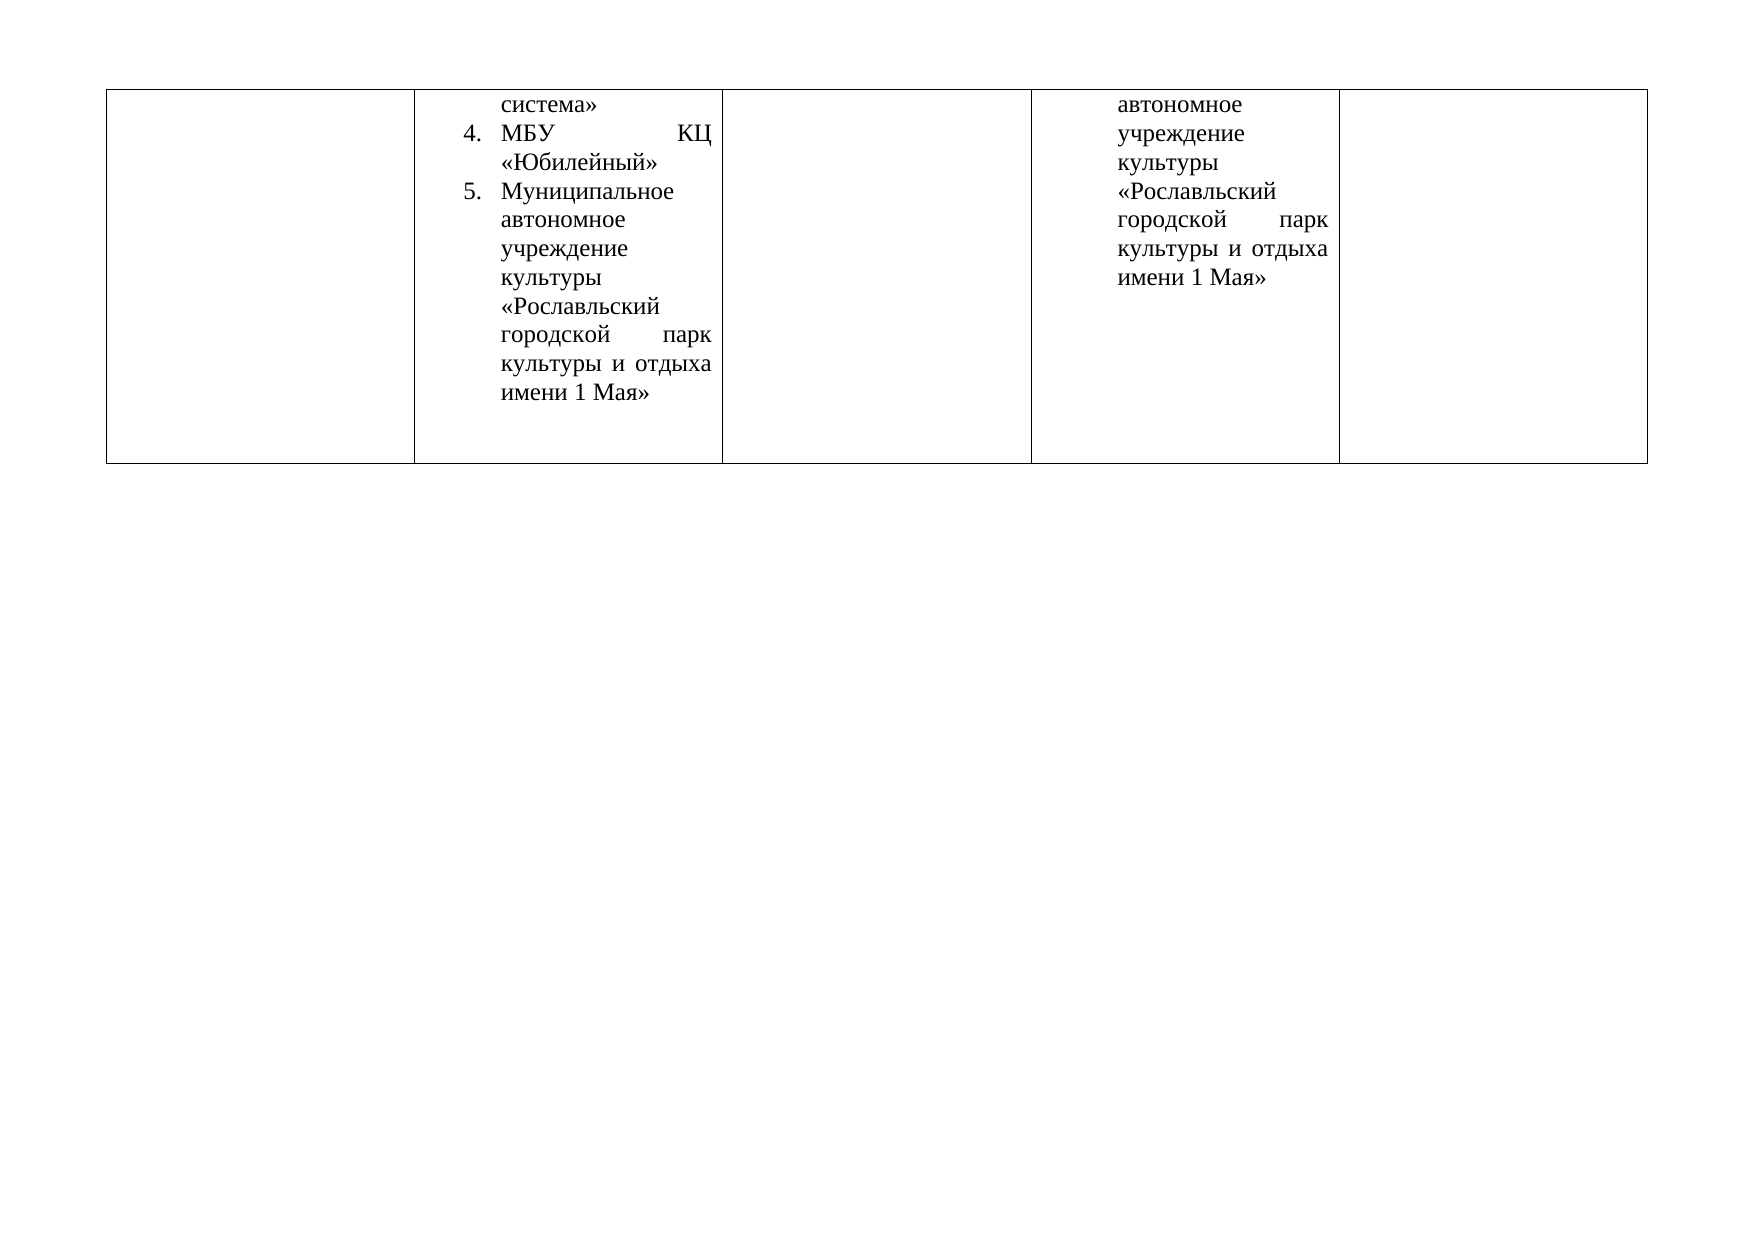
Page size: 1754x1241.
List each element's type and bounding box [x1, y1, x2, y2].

table_cell [1032, 90, 1339, 463]
table_cell [415, 90, 722, 463]
table_cell [1340, 90, 1647, 463]
table_cell [107, 90, 414, 463]
table_cell [723, 90, 1031, 463]
